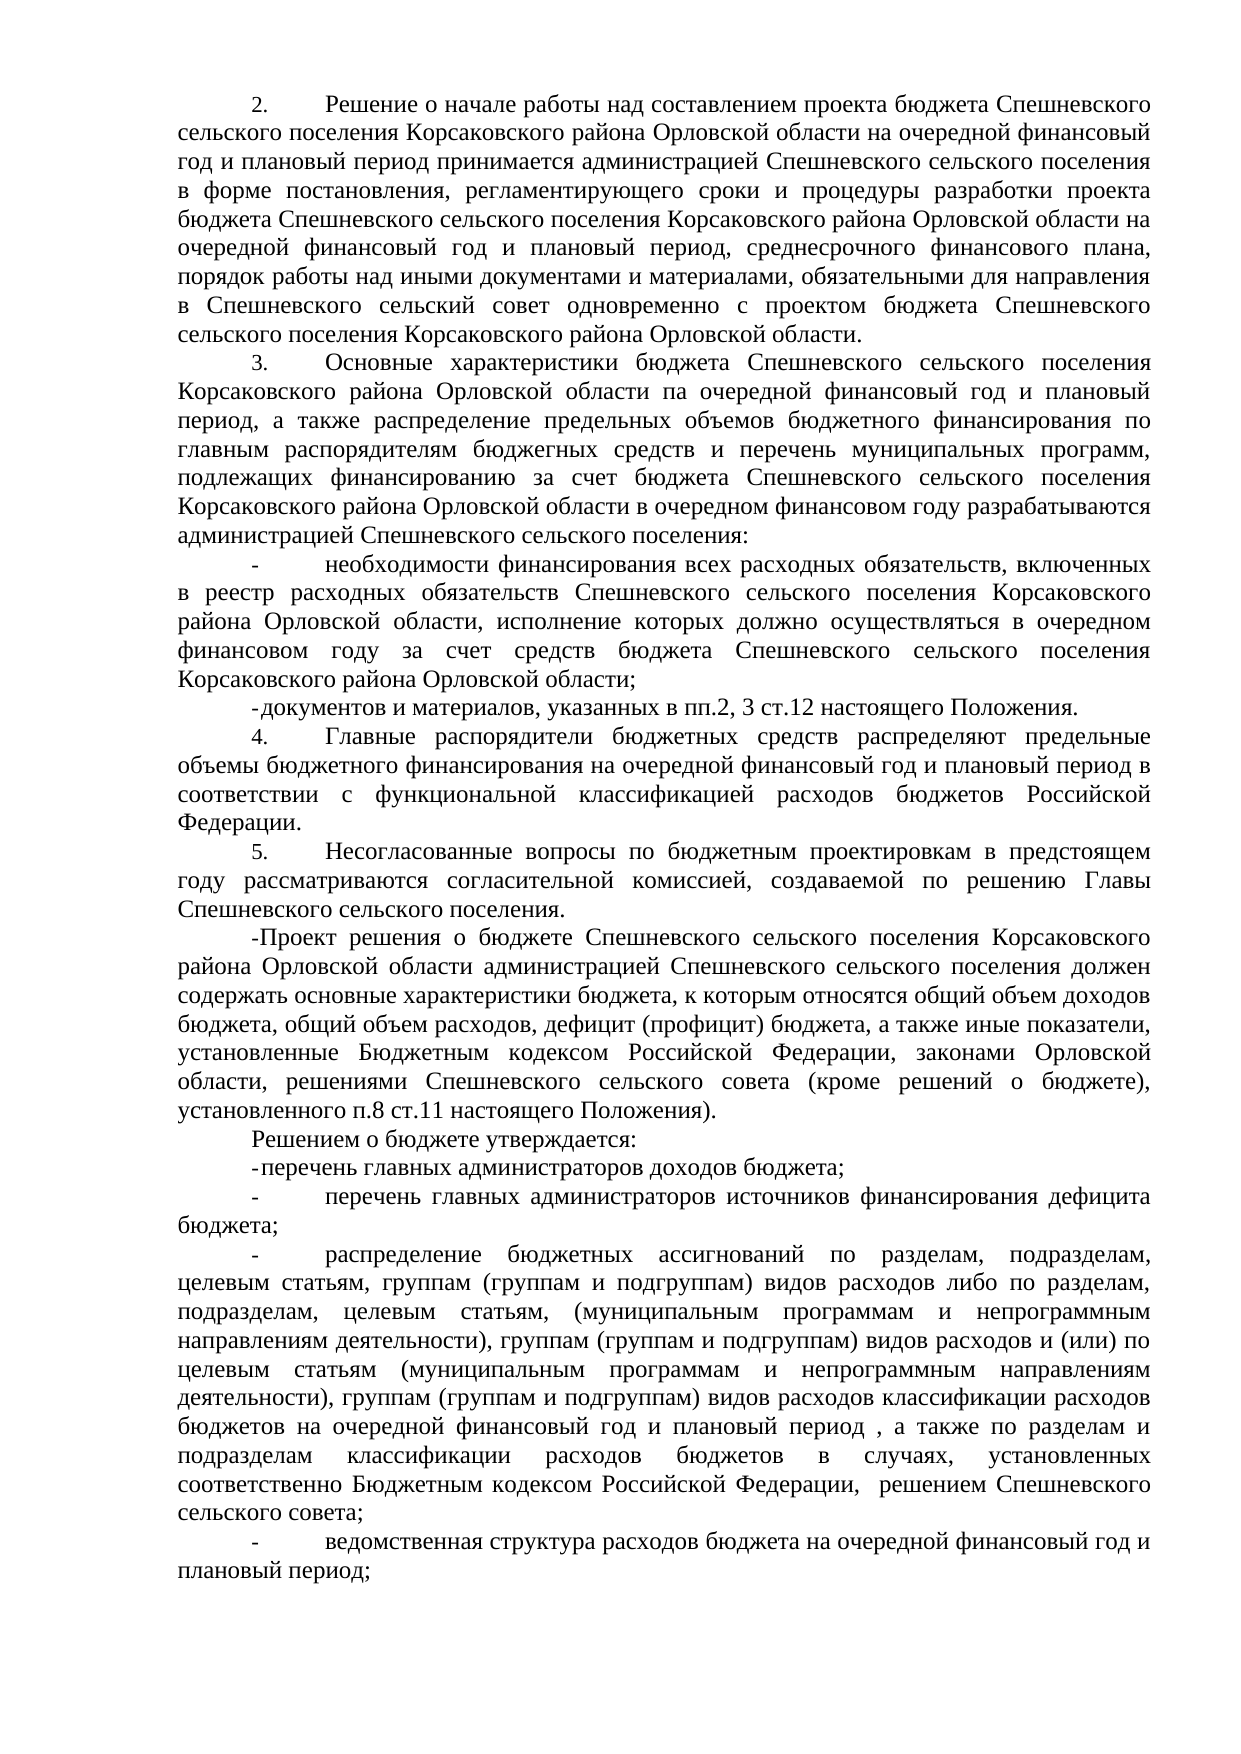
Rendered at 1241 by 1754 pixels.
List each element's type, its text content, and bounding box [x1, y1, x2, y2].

list документов и материалов, указанных в пп.2, 3 ст.12 настоящего Положения. [177, 692, 1152, 721]
list Проект решения о бюджете Спешневского сельского поселения Корсаковского района Орловской области администрацией Спешневского сельского поселения должен содержать основные характеристики бюджета, к которым относятся общий объем доходов бюджета, общий объем расходов, дефицит (профицит) бюджета, а также иные показатели, установленные Бюджетным кодексом Российской Федерации, законами Орловской области, решениями Спешневского сельского совета (кроме решений о бюджете), установленного п.8 ст.11 настоящего Положения). [177, 922, 1152, 1124]
list Главные распорядители бюджетных средств распределяют предельные объемы бюджетного финансирования на очередной финансовый год и плановый период в соответствии с функциональной классификацией расходов бюджетов Российской Федерации. [177, 721, 1152, 836]
list необходимости финансирования всех расходных обязательств, включенных в реестр расходных обязательств Спешневского сельского поселения Корсаковского района Орловской области, исполнение которых должно осуществляться в очередном финансовом году за счет средств бюджета Спешневского сельского поселения Корсаковского района Орловской области; [177, 549, 1152, 692]
list распределение бюджетных ассигнований по разделам, подразделам, целевым статьям, группам (группам и подгруппам) видов расходов либо по разделам, подразделам, целевым статьям, (муниципальным программам и непрограммным направлениям деятельности), группам (группам и подгруппам) видов расходов и (или) по целевым статьям (муниципальным программам и непрограммным направлениям деятельности), группам (группам и подгруппам) видов расходов классификации расходов бюджетов на очередной финансовый год и плановый период , а также по разделам и подразделам классификации расходов бюджетов в случаях, установленных соответственно Бюджетным кодексом Российской Федерации, решением Спешневского сельского совета; [177, 1239, 1152, 1526]
list Решение о начале работы над составлением проекта бюджета Спешневского сельского поселения Корсаковского района Орловской области на очередной финансовый год и плановый период принимается администрацией Спешневского сельского поселения в форме постановления, регламентирующего сроки и процедуры разработки проекта бюджета Спешневского сельского поселения Корсаковского района Орловской области на очередной финансовый год и плановый период, среднесрочного финансового плана, порядок работы над иными документами и материалами, обязательными для направления в Спешневского сельский совет одновременно с проектом бюджета Спешневского сельского поселения Корсаковского района Орловской области. [177, 89, 1152, 347]
list Основные характеристики бюджета Спешневского сельского поселения Корсаковского района Орловской области па очередной финансовый год и плановый период, а также распределение предельных объемов бюджетного финансирования по главным распорядителям бюджегных средств и перечень муниципальных программ, подлежащих финансированию за счет бюджета Спешневского сельского поселения Корсаковского района Орловской области в очередном финансовом году разрабатываются администрацией Спешневского сельского поселения: [177, 347, 1152, 549]
list Несогласованные вопросы по бюджетным проектировкам в предстоящем году рассматриваются согласительной комиссией, создаваемой по решению Главы Спешневского сельского поселения. [177, 836, 1152, 922]
list перечень главных администраторов доходов бюджета; [177, 1152, 1152, 1181]
list перечень главных администраторов источников финансирования дефицита бюджета; [177, 1181, 1152, 1239]
text Решением о бюджете утверждается: [177, 1124, 1152, 1152]
list ведомственная структура расходов бюджета на очередной финансовый год и плановый период; [177, 1526, 1152, 1584]
